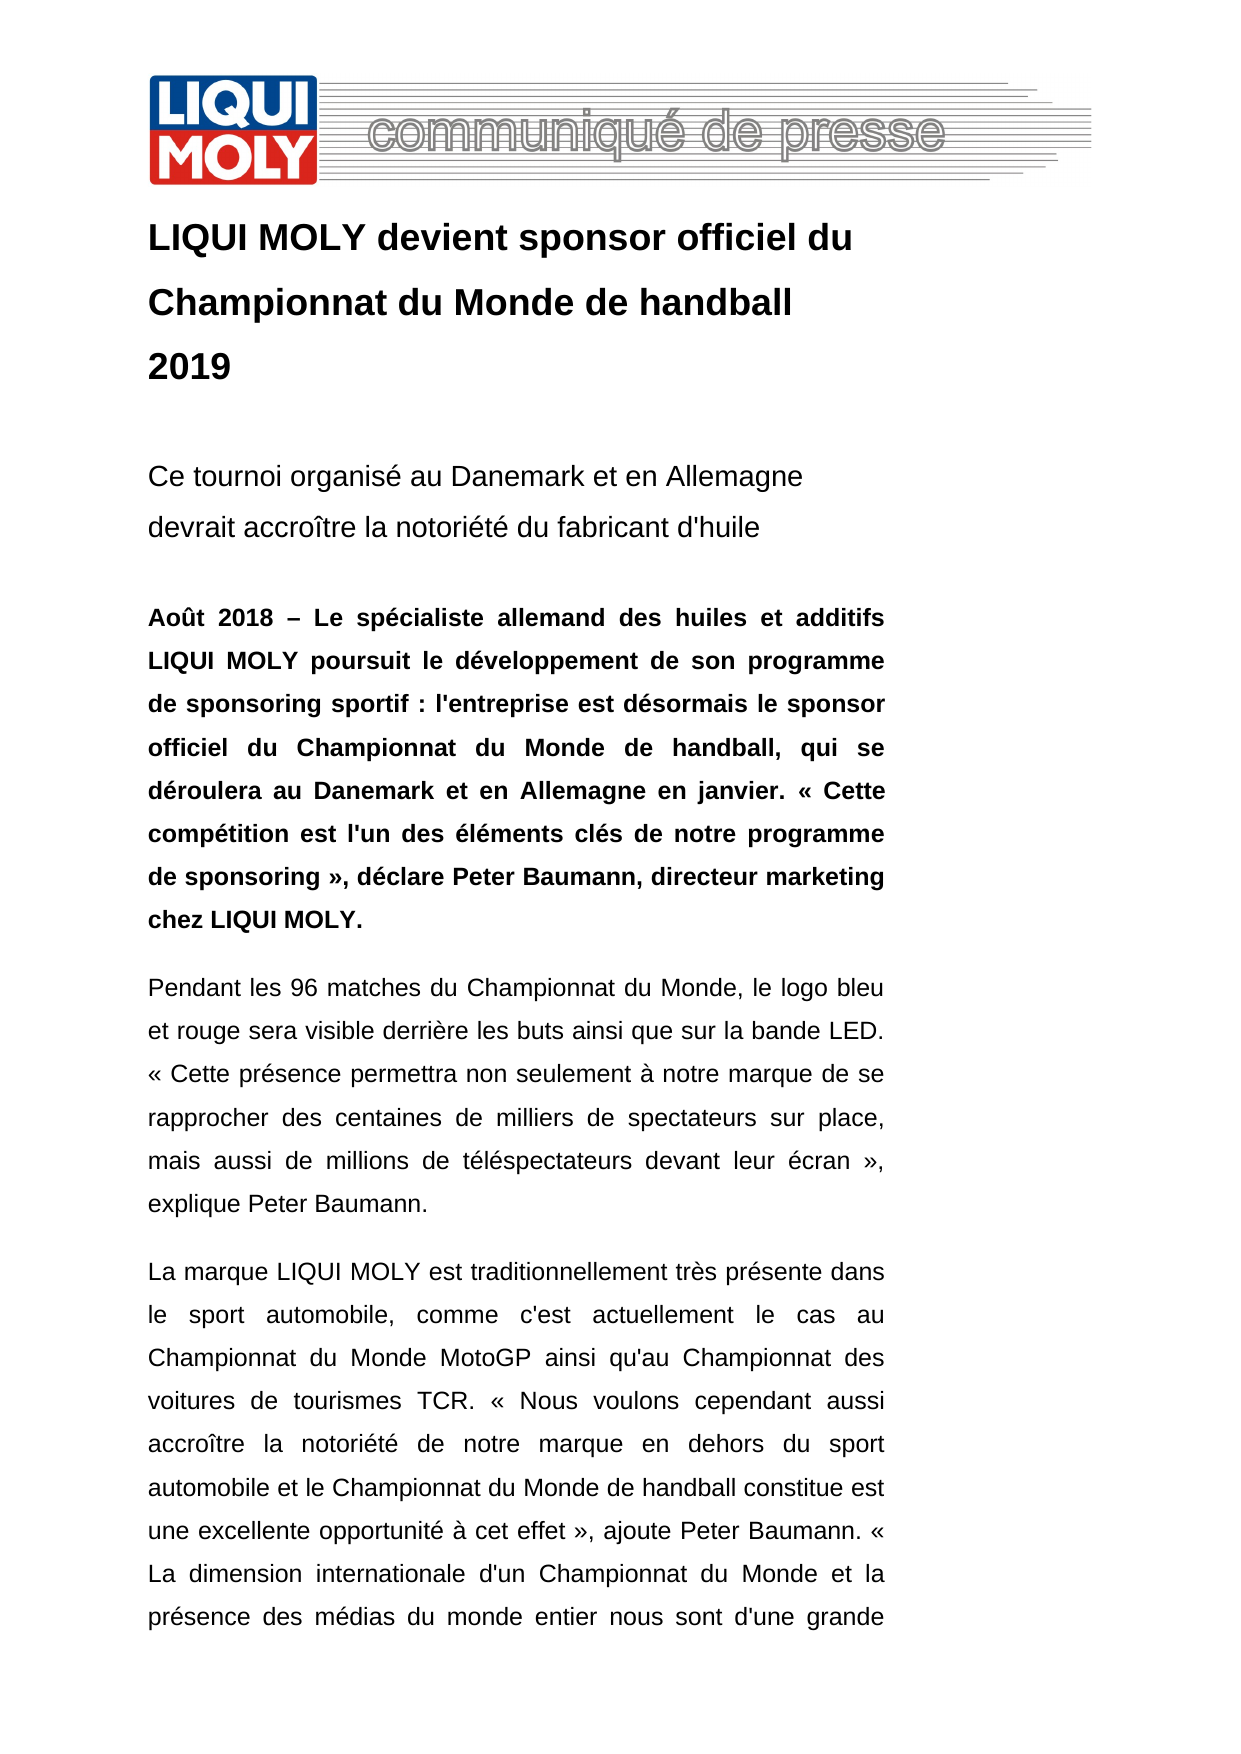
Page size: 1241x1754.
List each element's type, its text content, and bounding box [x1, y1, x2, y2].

text Août 2018 – Le spécialiste allemand des huiles et additifs LIQUI MOLY poursuit le développement de son programme de sponsoring sportif : l'entreprise est désormais le sponsor officiel du Championnat du Monde de handball, qui se déroulera au Danemark et en Allemagne en janvier. « Cette compétition est l'un des éléments clés de notre programme de sponsoring », déclare Peter Baumann, directeur marketing chez LIQUI MOLY. [148, 603, 886, 934]
picture [147, 73, 1092, 187]
text Ce tournoi organisé au Danemark et en Allemagne devrait accroître la notoriété du fabricant d'huile [148, 459, 886, 543]
text Pendant les 96 matches du Championnat du Monde, le logo bleu et rouge sera visible derrière les buts ainsi que sur la bande LED. « Cette présence permettra non seulement à notre marque de se rapprocher des centaines de milliers de spectateurs sur place, mais aussi de millions de téléspectateurs devant leur écran », explique Peter Baumann. [148, 973, 886, 1217]
text LIQUI MOLY devient sponsor officiel du Championnat du Monde de handball 2019 [148, 215, 886, 387]
